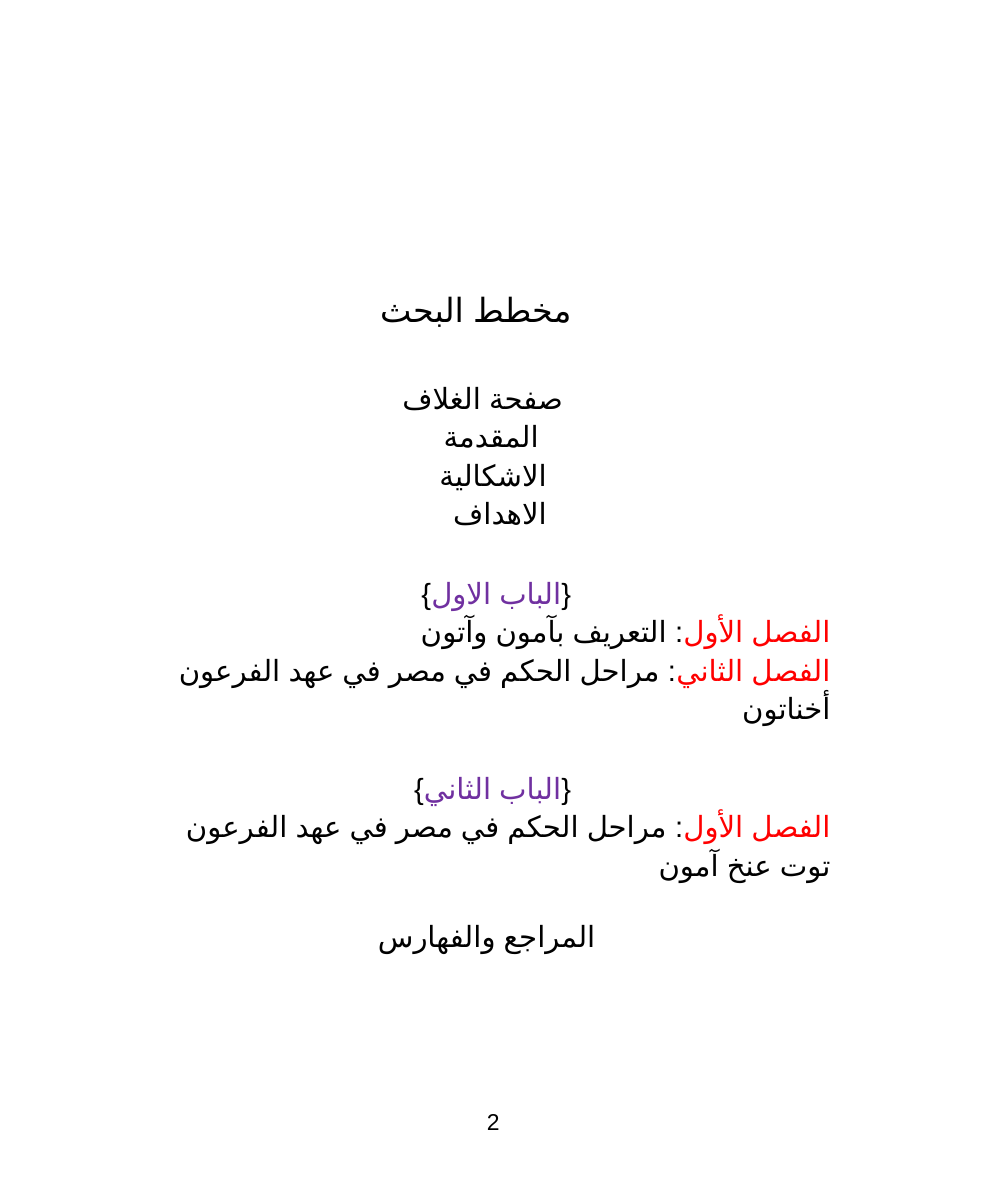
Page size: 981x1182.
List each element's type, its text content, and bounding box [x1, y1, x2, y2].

text الاهداف [156, 497, 830, 531]
text صفحة الغلاف [156, 382, 830, 415]
text {الباب الاول} [156, 577, 830, 610]
text الاشكالية [156, 459, 830, 492]
text المقدمة [156, 420, 830, 454]
text المراجع والفهارس [156, 920, 830, 953]
text الفصل الثاني: مراحل الحكم في مصر في عهد الفرعون أخناتون [156, 654, 830, 726]
text مخطط البحث [156, 291, 830, 329]
text {الباب الثاني} [156, 772, 830, 805]
text الفصل الأول: التعريف بآمون وآتون [156, 615, 830, 649]
text الفصل الأول: مراحل الحكم في مصر في عهد الفرعون توت عنخ آمون [156, 810, 830, 882]
